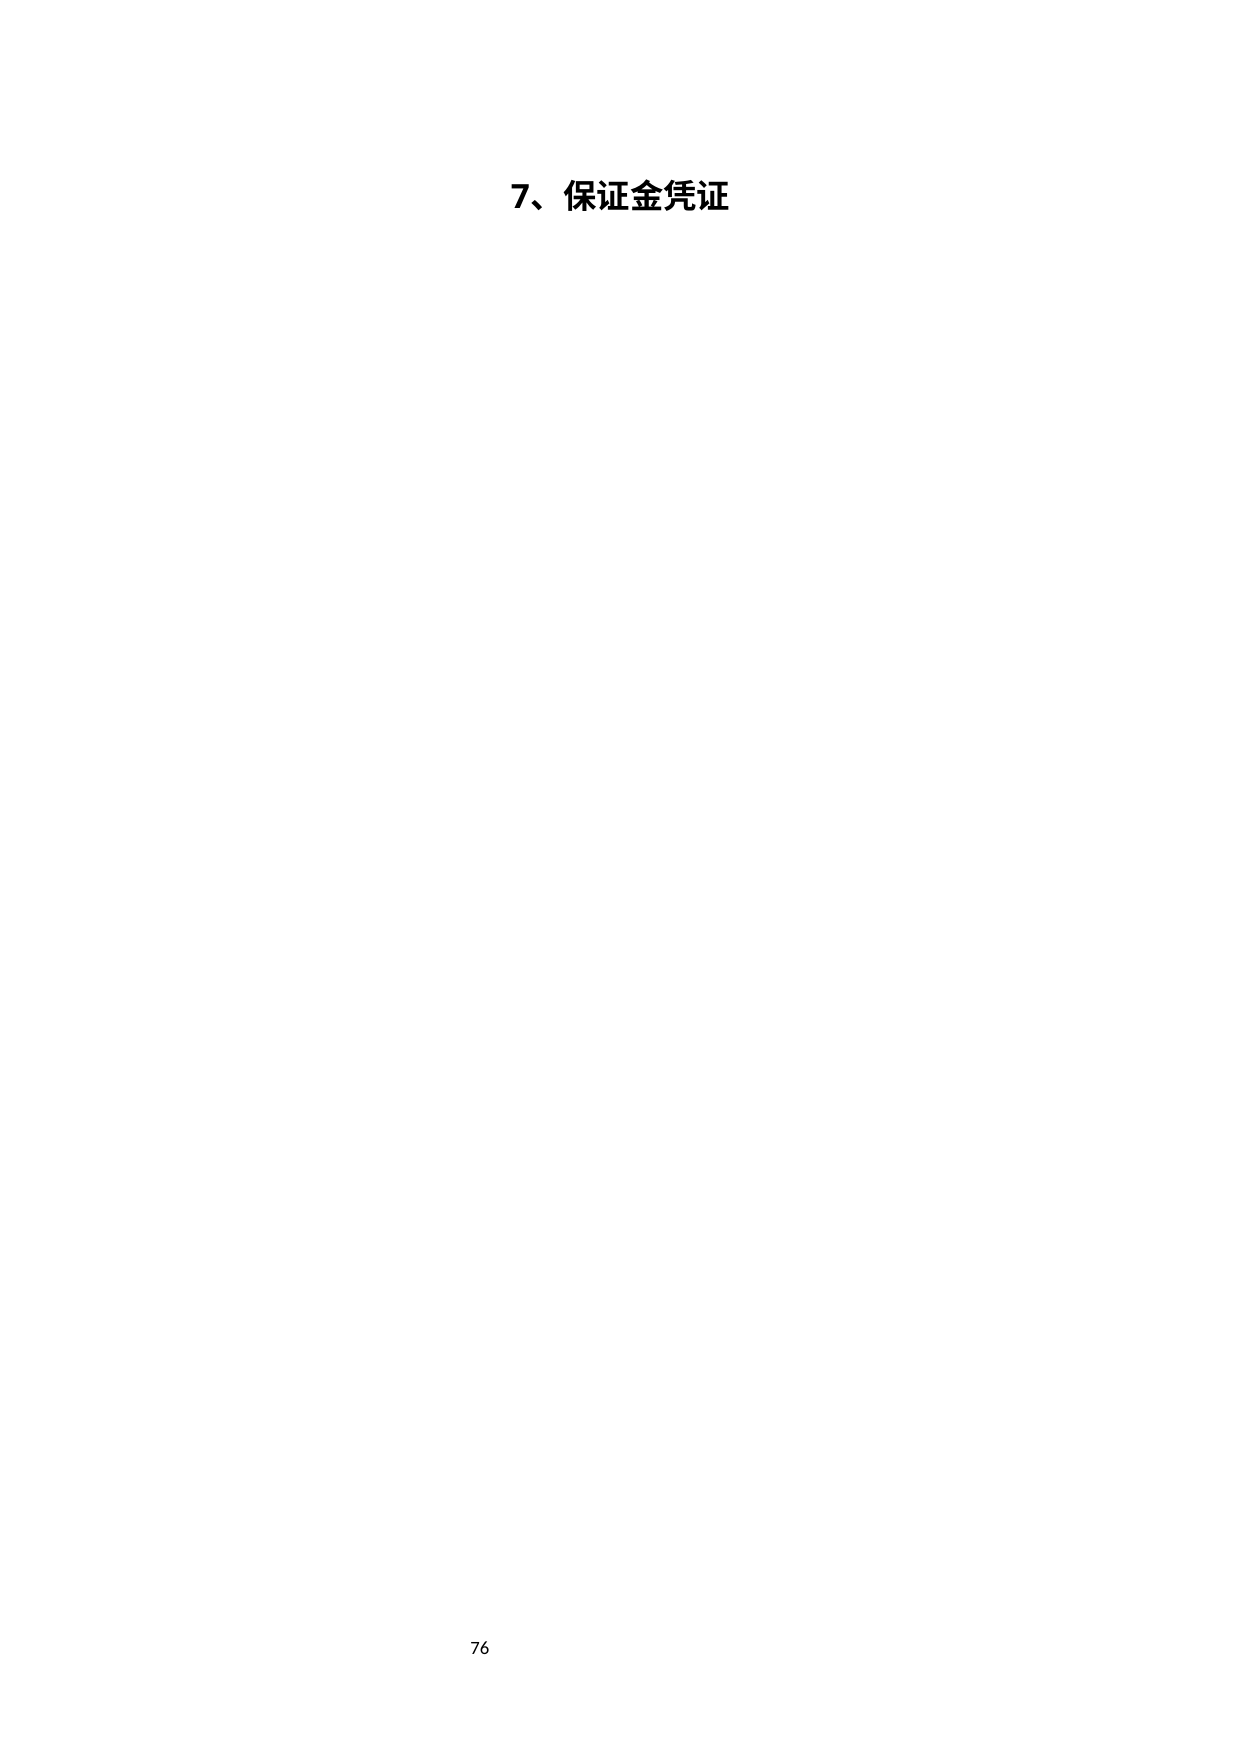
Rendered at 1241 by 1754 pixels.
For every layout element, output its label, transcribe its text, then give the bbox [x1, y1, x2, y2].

text 7、保证金凭证 [187, 162, 1053, 227]
